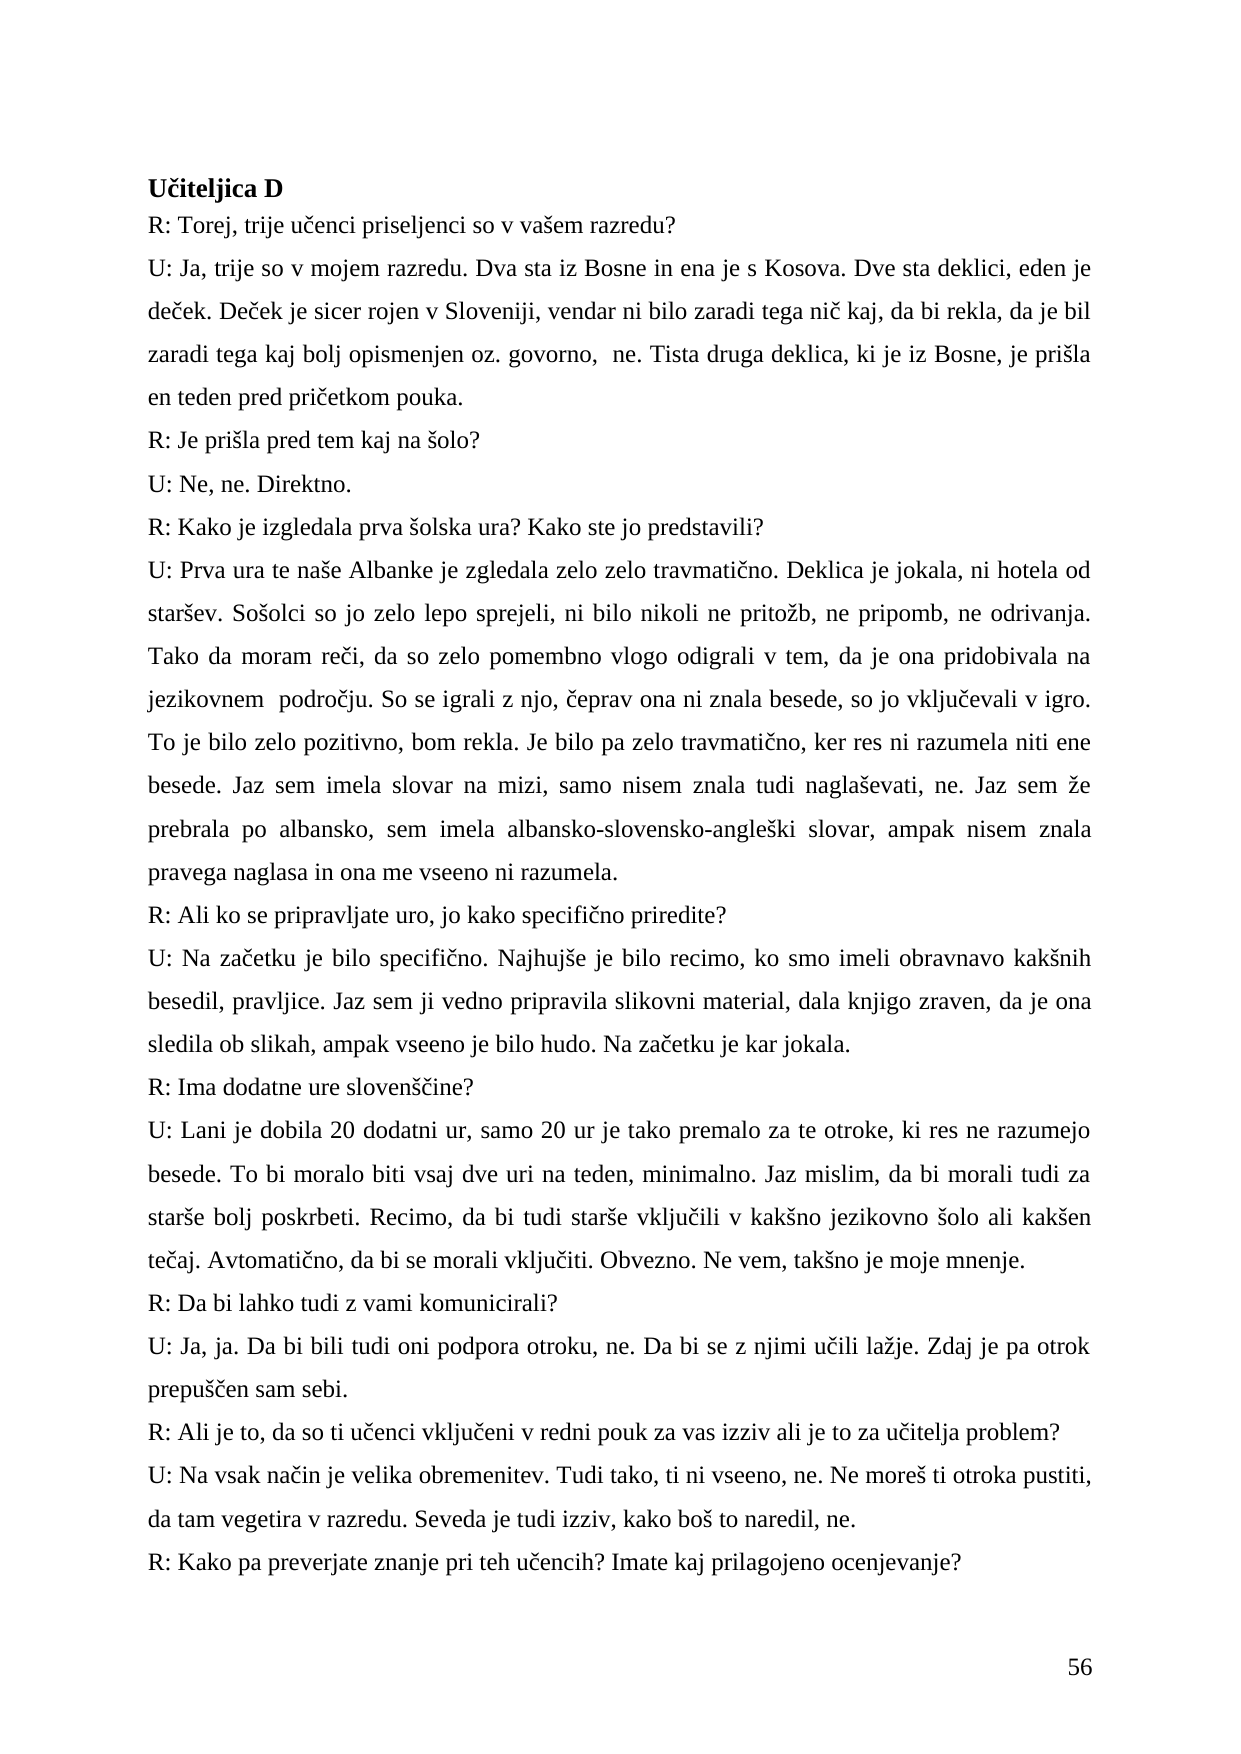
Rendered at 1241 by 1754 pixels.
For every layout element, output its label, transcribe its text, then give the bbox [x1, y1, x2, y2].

text U: Na vsak način je velika obremenitev. Tudi tako, ti ni vseeno, ne. Ne moreš ti otroka pustiti, da tam vegetira v razredu. Seveda je tudi izziv, kako boš to naredil, ne. [148, 1461, 1093, 1532]
text U: Ja, ja. Da bi bili tudi oni podpora otroku, ne. Da bi se z njimi učili lažje. Zdaj je pa otrok prepuščen sam sebi. [148, 1331, 1093, 1403]
text U: Na začetku je bilo specifično. Najhujše je bilo recimo, ko smo imeli obravnavo kakšnih besedil, pravljice. Jaz sem ji vedno pripravila slikovni material, dala knjigo zraven, da je ona sledila ob slikah, ampak vseeno je bilo hudo. Na začetku je kar jokala. [148, 943, 1093, 1058]
text R: Ali je to, da so ti učenci vključeni v redni pouk za vas izziv ali je to za učitelja problem? [148, 1417, 1093, 1446]
text R: Torej, trije učenci priseljenci so v vašem razredu? [148, 210, 1093, 239]
text R: Je prišla pred tem kaj na šolo? [148, 426, 1093, 454]
text R: Kako pa preverjate znanje pri teh učencih? Imate kaj prilagojeno ocenjevanje? [148, 1547, 1093, 1576]
text R: Da bi lahko tudi z vami komunicirali? [148, 1288, 1093, 1317]
text R: Ima dodatne ure slovenščine? [148, 1072, 1093, 1101]
text U: Ja, trije so v mojem razredu. Dva sta iz Bosne in ena je s Kosova. Dve sta deklici, eden je deček. Deček je sicer rojen v Sloveniji, vendar ni bilo zaradi tega nič kaj, da bi rekla, da je bil zaradi tega kaj bolj opismenjen oz. govorno, ne. Tista druga deklica, ki je iz Bosne, je prišla en teden pred pričetkom pouka. [148, 253, 1093, 411]
text R: Ali ko se pripravljate uro, jo kako specifično priredite? [148, 900, 1093, 929]
text R: Kako je izgledala prva šolska ura? Kako ste jo predstavili? [148, 512, 1093, 541]
subtitle Učiteljica D [148, 173, 1093, 204]
text U: Prva ura te naše Albanke je zgledala zelo zelo travmatično. Deklica je jokala, ni hotela od staršev. Sošolci so jo zelo lepo sprejeli, ni bilo nikoli ne pritožb, ne pripomb, ne odrivanja. Tako da moram reči, da so zelo pomembno vlogo odigrali v tem, da je ona pridobivala na jezikovnem področju. So se igrali z njo, čeprav ona ni znala besede, so jo vključevali v igro. To je bilo zelo pozitivno, bom rekla. Je bilo pa zelo travmatično, ker res ni razumela niti ene besede. Jaz sem imela slovar na mizi, samo nisem znala tudi naglaševati, ne. Jaz sem že prebrala po albansko, sem imela albansko-slovensko-angleški slovar, ampak nisem znala pravega naglasa in ona me vseeno ni razumela. [148, 555, 1093, 886]
text U: Lani je dobila 20 dodatni ur, samo 20 ur je tako premalo za te otroke, ki res ne razumejo besede. To bi moralo biti vsaj dve uri na teden, minimalno. Jaz mislim, da bi morali tudi za starše bolj poskrbeti. Recimo, da bi tudi starše vključili v kakšno jezikovno šolo ali kakšen tečaj. Avtomatično, da bi se morali vključiti. Obvezno. Ne vem, takšno je moje mnenje. [148, 1116, 1093, 1274]
text U: Ne, ne. Direktno. [148, 469, 1093, 497]
